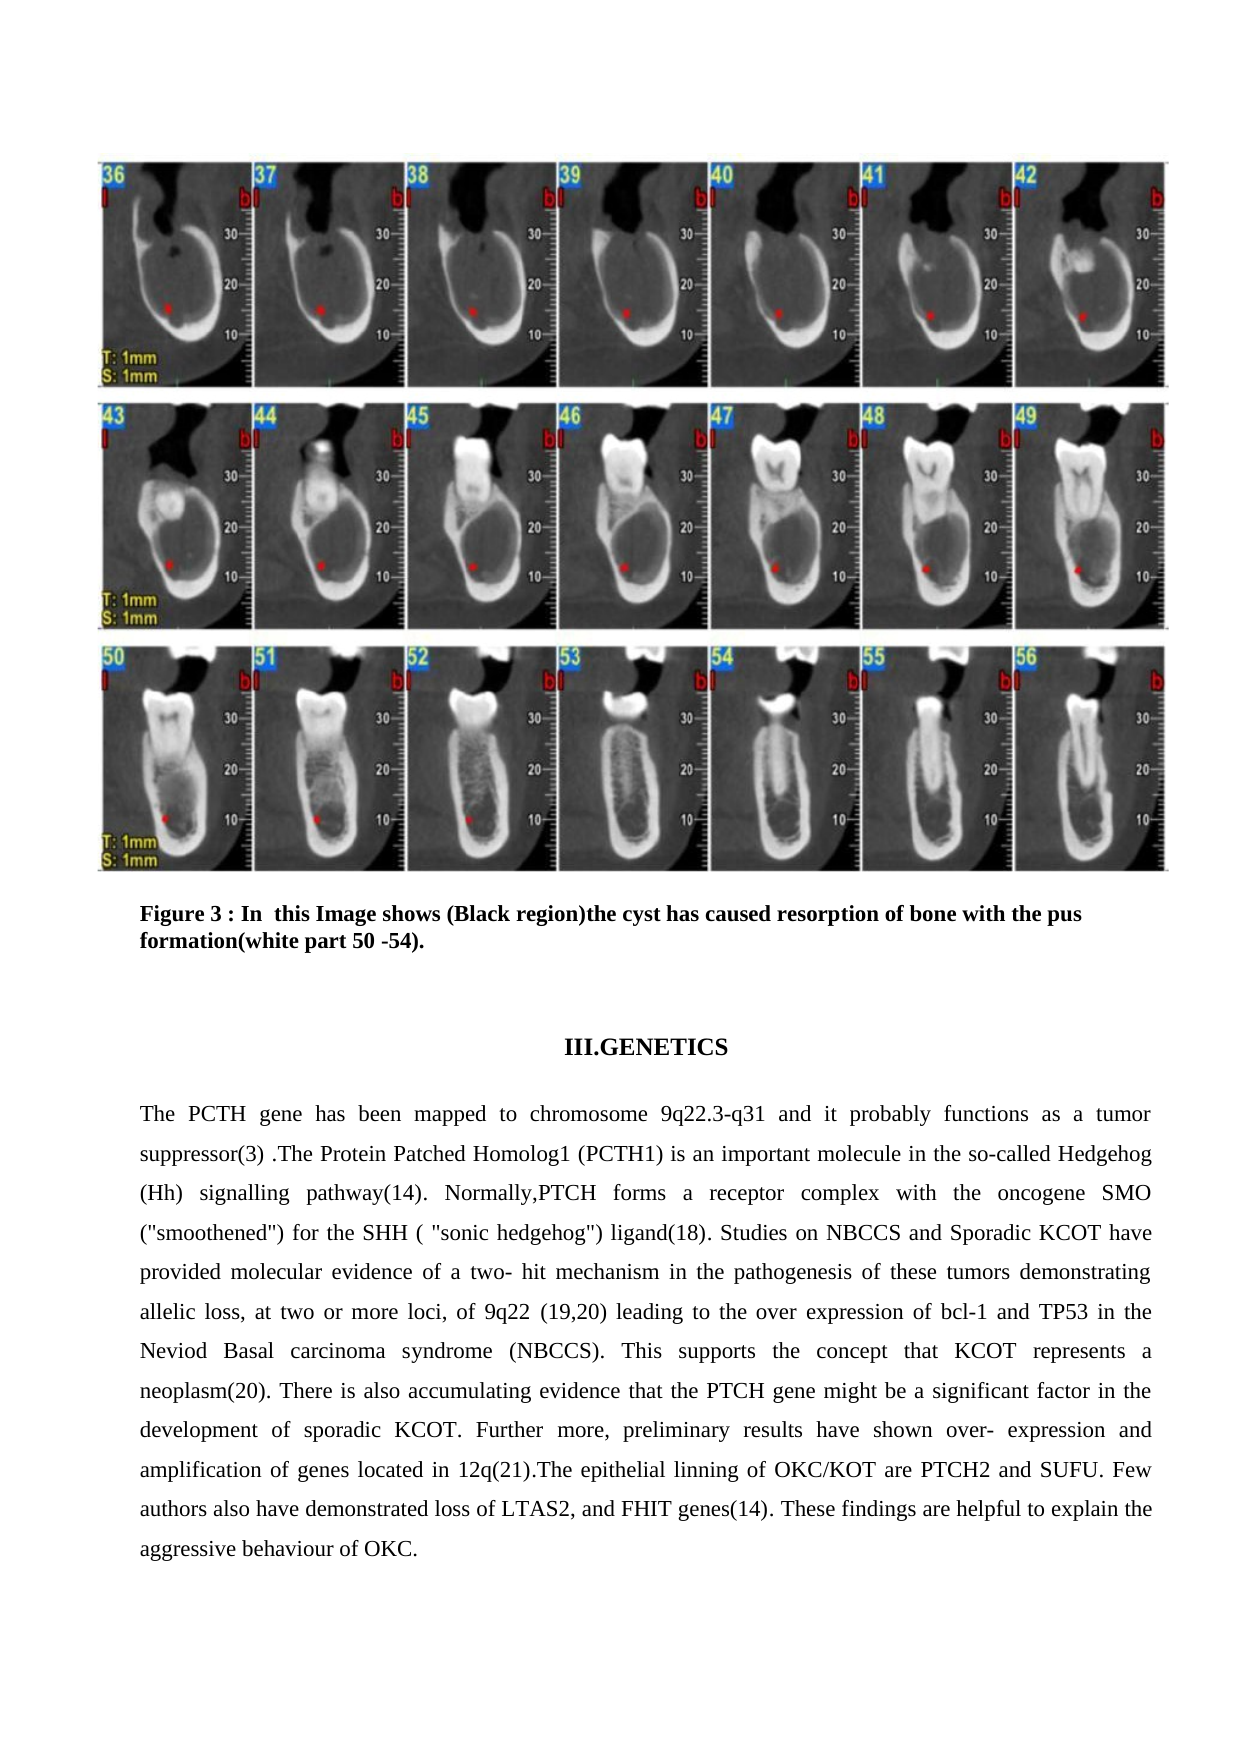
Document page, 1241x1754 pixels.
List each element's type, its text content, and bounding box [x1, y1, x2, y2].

text The PCTH gene has been mapped to chromosome 9q22.3-q31 and it probably functions as a tumor suppressor(3) .The Protein Patched Homolog1 (PCTH1) is an important molecule in the so-called Hedgehog (Hh) signalling pathway(14). Normally,PTCH forms a receptor complex with the oncogene SMO ("smoothened") for the SHH ( "sonic hedgehog") ligand(18). Studies on NBCCS and Sporadic KCOT have provided molecular evidence of a two- hit mechanism in the pathogenesis of these tumors demonstrating allelic loss, at two or more loci, of 9q22 (19,20) leading to the over expression of bcl-1 and TP53 in the Neviod Basal carcinoma syndrome (NBCCS). This supports the concept that KCOT represents a neoplasm(20). There is also accumulating evidence that the PTCH gene might be a significant factor in the development of sporadic KCOT. Further more, preliminary results have shown over- expression and amplification of genes located in 12q(21).The epithelial linning of OKC/KOT are PTCH2 and SUFU. Few authors also have demonstrated loss of LTAS2, and FHIT genes(14). These findings are helpful to explain the aggressive behaviour of OKC. [139, 1100, 1153, 1561]
list III.GENETICS [139, 1032, 1153, 1061]
picture [97, 153, 1169, 872]
text Figure 3 : In this Image shows (Black region)the cyst has caused resorption of bone with the pus formation(white part 50 -54). [139, 900, 1153, 953]
